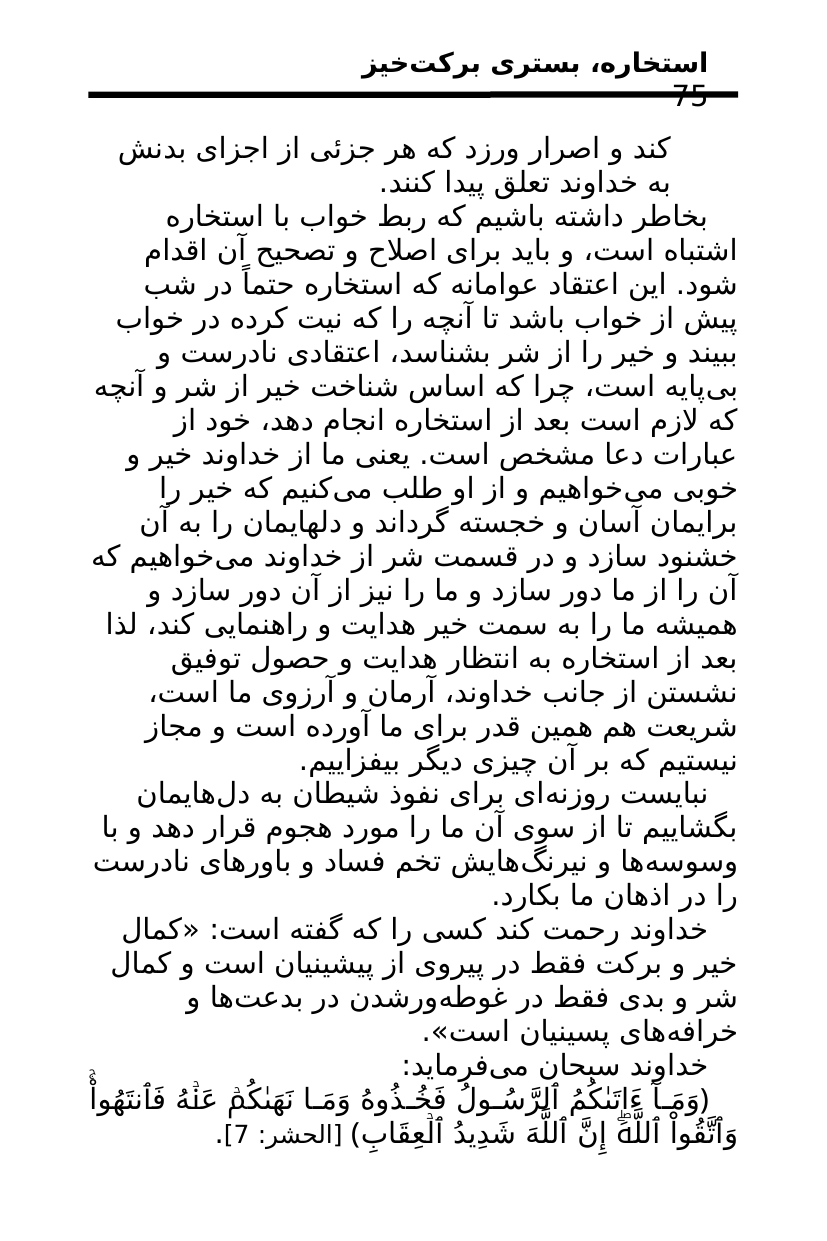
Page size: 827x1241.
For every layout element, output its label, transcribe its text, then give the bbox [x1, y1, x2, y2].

text بخاطر داشته باشیم که ربط خواب با استخاره اشتباه است، و باید برای اصلاح و تصحیح آن اقدام شود. این اعتقاد عوامانه که استخاره حتماً در شب پیش از خواب باشد تا آنچه را که نیت کرده در خواب ببیند و خیر را از شر بشناسد، اعتقادی نادرست و بی‌پایه است، چرا که اساس شناخت خیر از شر و آنچه که لازم است بعد از استخاره انجام دهد، خود از عبارات دعا مشخص است. یعنی ما از خداوند خیر و خوبی می‌خواهیم و از او طلب می‌کنیم که خیر را برایمان آسان و خجسته گرداند و دلهایمان را به آن خشنود سازد و در قسمت شر از خداوند می‌خواهیم که آن را از ما دور سازد و ما را نیز از آن دور سازد و همیشه ما را به سمت خیر هدایت و راهنمایی کند، لذا بعد از استخاره به انتظار هدایت و حصول توفیق نشستن از جانب خداوند، آرمان و آرزوی ما است، شریعت هم همین قدر برای ما آورده است و مجاز نیستیم که بر آن چیزی دیگر بیفزاییم. [89, 199, 738, 777]
text ﴿وَمَآ ءَاتَىٰكُمُ ٱلرَّسُولُ فَخُذُوهُ وَمَا نَهَىٰكُمۡ عَنۡهُ فَٱنتَهُواْۚ وَٱتَّقُواْ ٱللَّهَۖ إِنَّ ٱللَّهَ شَدِيدُ ٱلۡعِقَابِ﴾ [الحشر: 7]. [89, 1082, 738, 1150]
text خداوند سبحان می‌فرماید: [89, 1048, 738, 1082]
text نبایست روزنه‌ای برای نفوذ شیطان به دل‌هایمان بگشاییم تا از سوی آن ما را مورد هجوم قرار دهد و با وسوسه‌ها و نیرنگ‌هایش تخم فساد و باورهای نادرست را در اذهان ما بکارد. [89, 777, 738, 913]
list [89, 132, 708, 199]
text خداوند رحمت کند کسی را که گفته است: «کمال خیر و برکت فقط در پیروی از پیشینیان است و کمال شر و بدی فقط در غوطه‌ورشدن در بدعت‌ها و خرافه‌های پسینیان است». [89, 913, 738, 1048]
